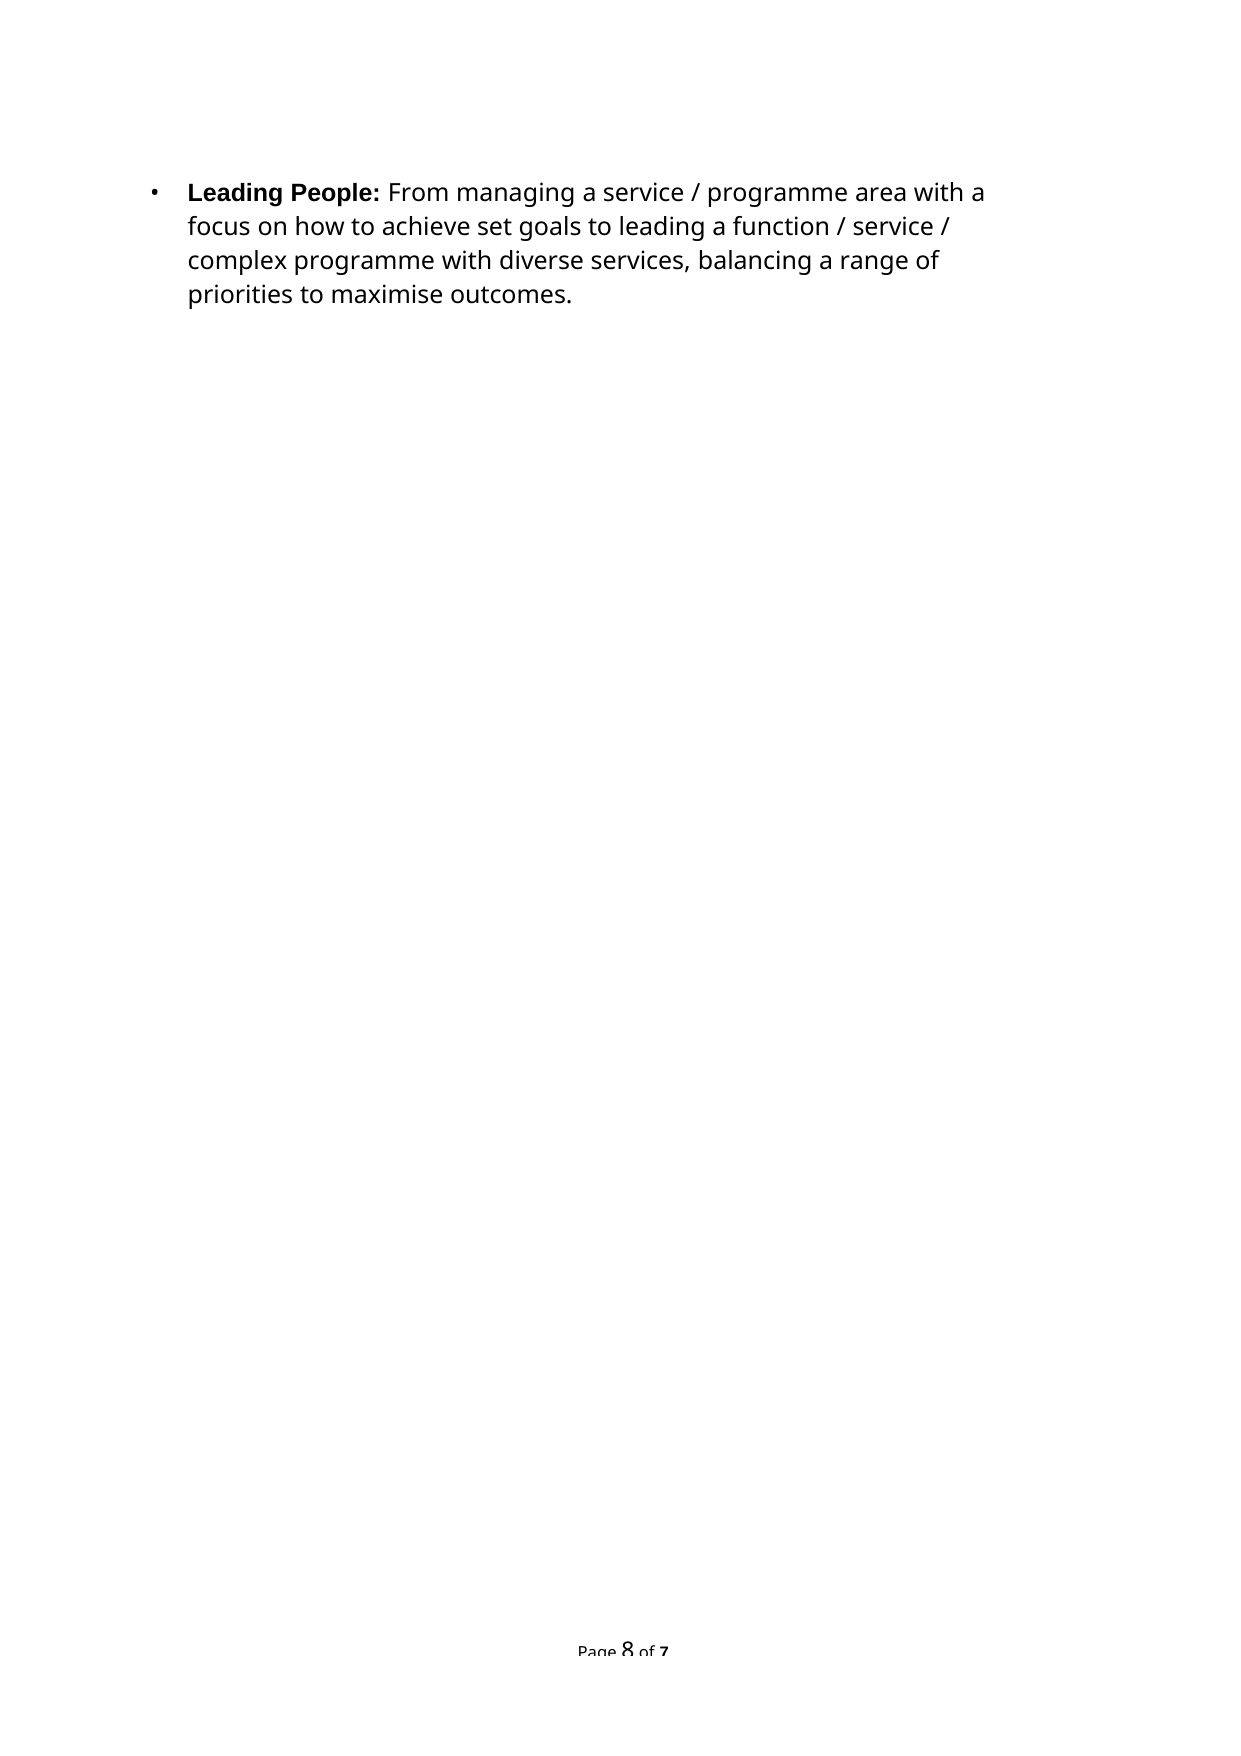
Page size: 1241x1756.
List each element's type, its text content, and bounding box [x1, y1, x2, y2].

list Leading People: From managing a service / programme area with a focus on how to achieve set goals to leading a function / service / complex programme with diverse services, balancing a range of priorities to maximise outcomes. [150, 174, 1048, 311]
